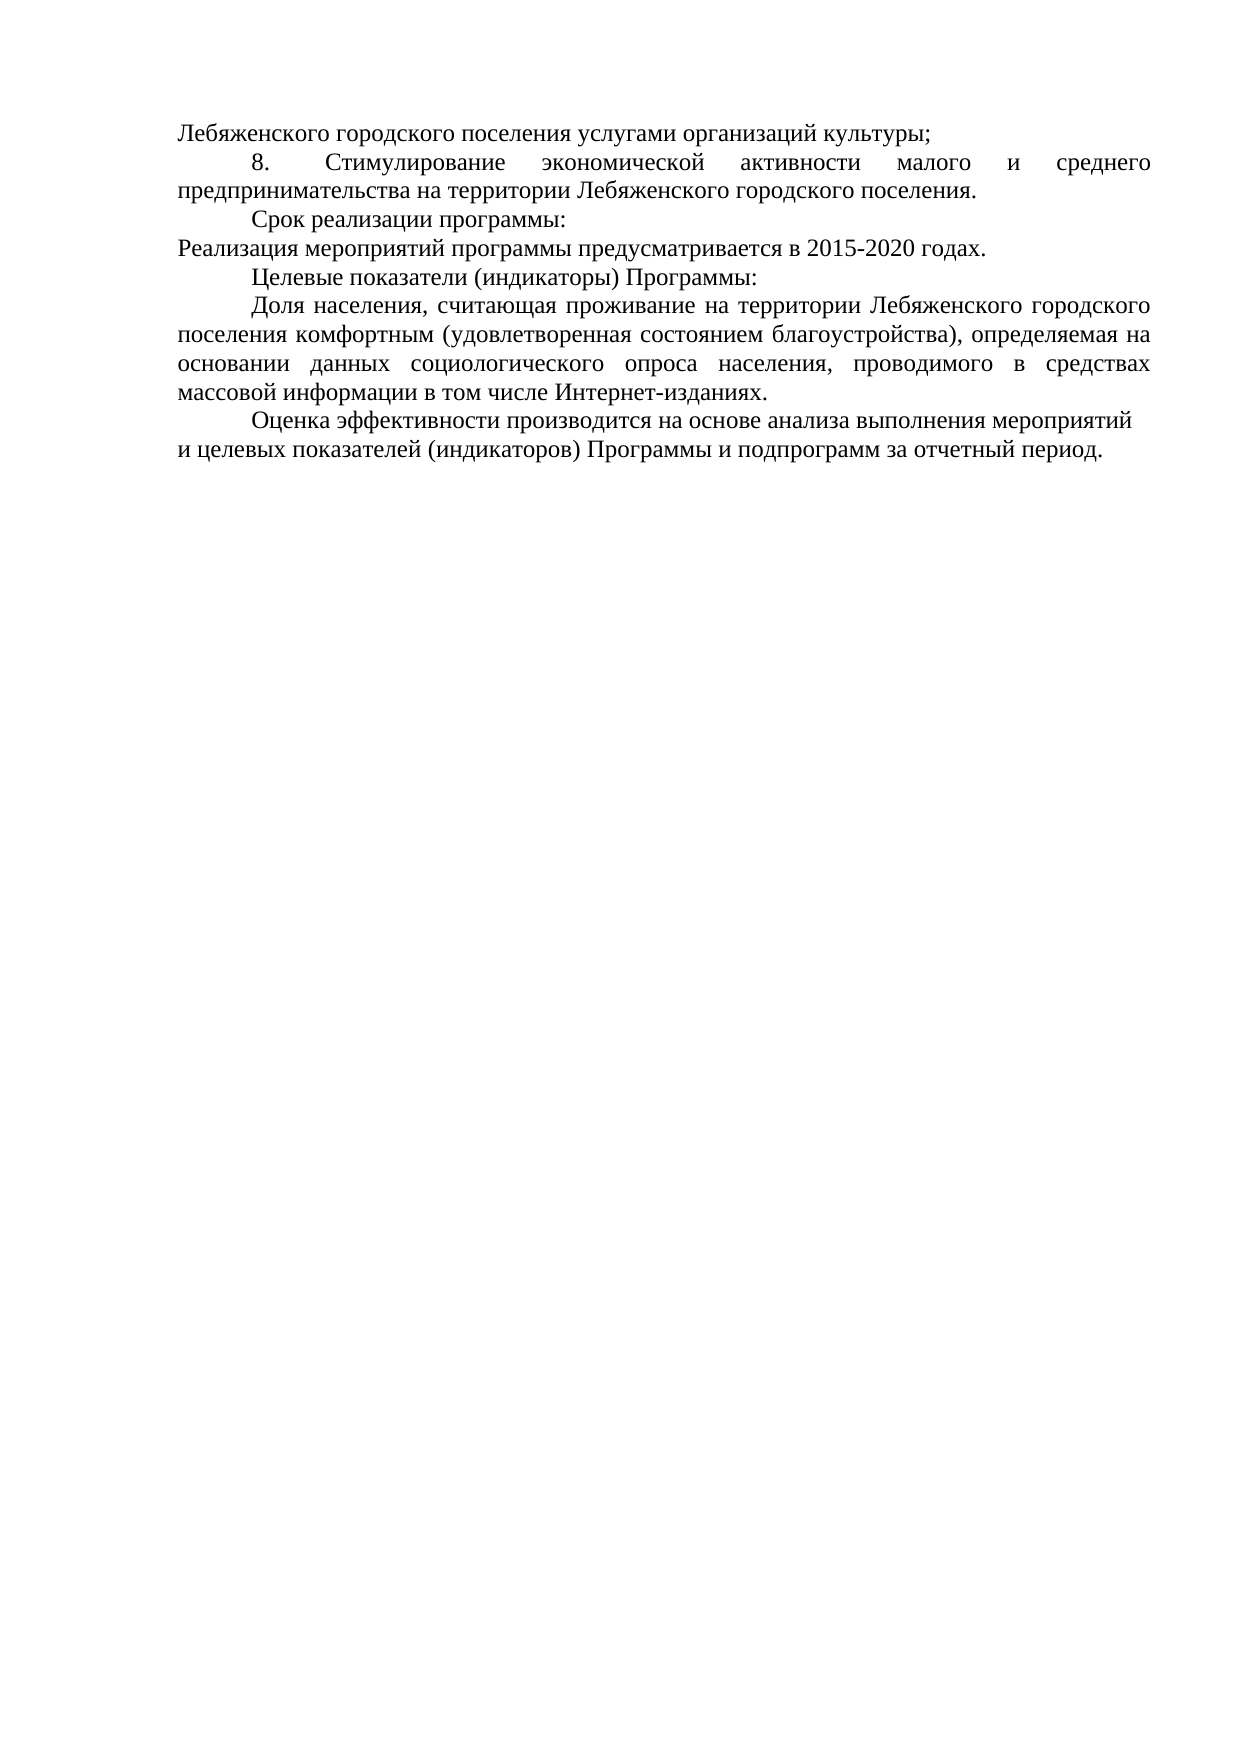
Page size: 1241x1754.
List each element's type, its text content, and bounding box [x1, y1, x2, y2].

text Оценка эффективности производится на основе анализа выполнения мероприятий и целевых показателей (индикаторов) Программы и подпрограмм за отчетный период. [177, 406, 1152, 463]
text Целевые показатели (индикаторы) Программы: [177, 262, 1152, 291]
list Стимулирование экономической активности малого и среднего предпринимательства на территории Лебяженского городского поселения. [177, 147, 1152, 204]
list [177, 118, 1152, 147]
text Доля населения, считающая проживание на территории Лебяженского городского поселения комфортным (удовлетворенная состоянием благоустройства), определяемая на основании данных социологического опроса населения, проводимого в средствах массовой информации в том числе Интернет-изданиях. [177, 291, 1152, 406]
text Реализация мероприятий программы предусматривается в 2015-2020 годах. [177, 233, 1152, 262]
text Срок реализации программы: [177, 204, 1152, 233]
